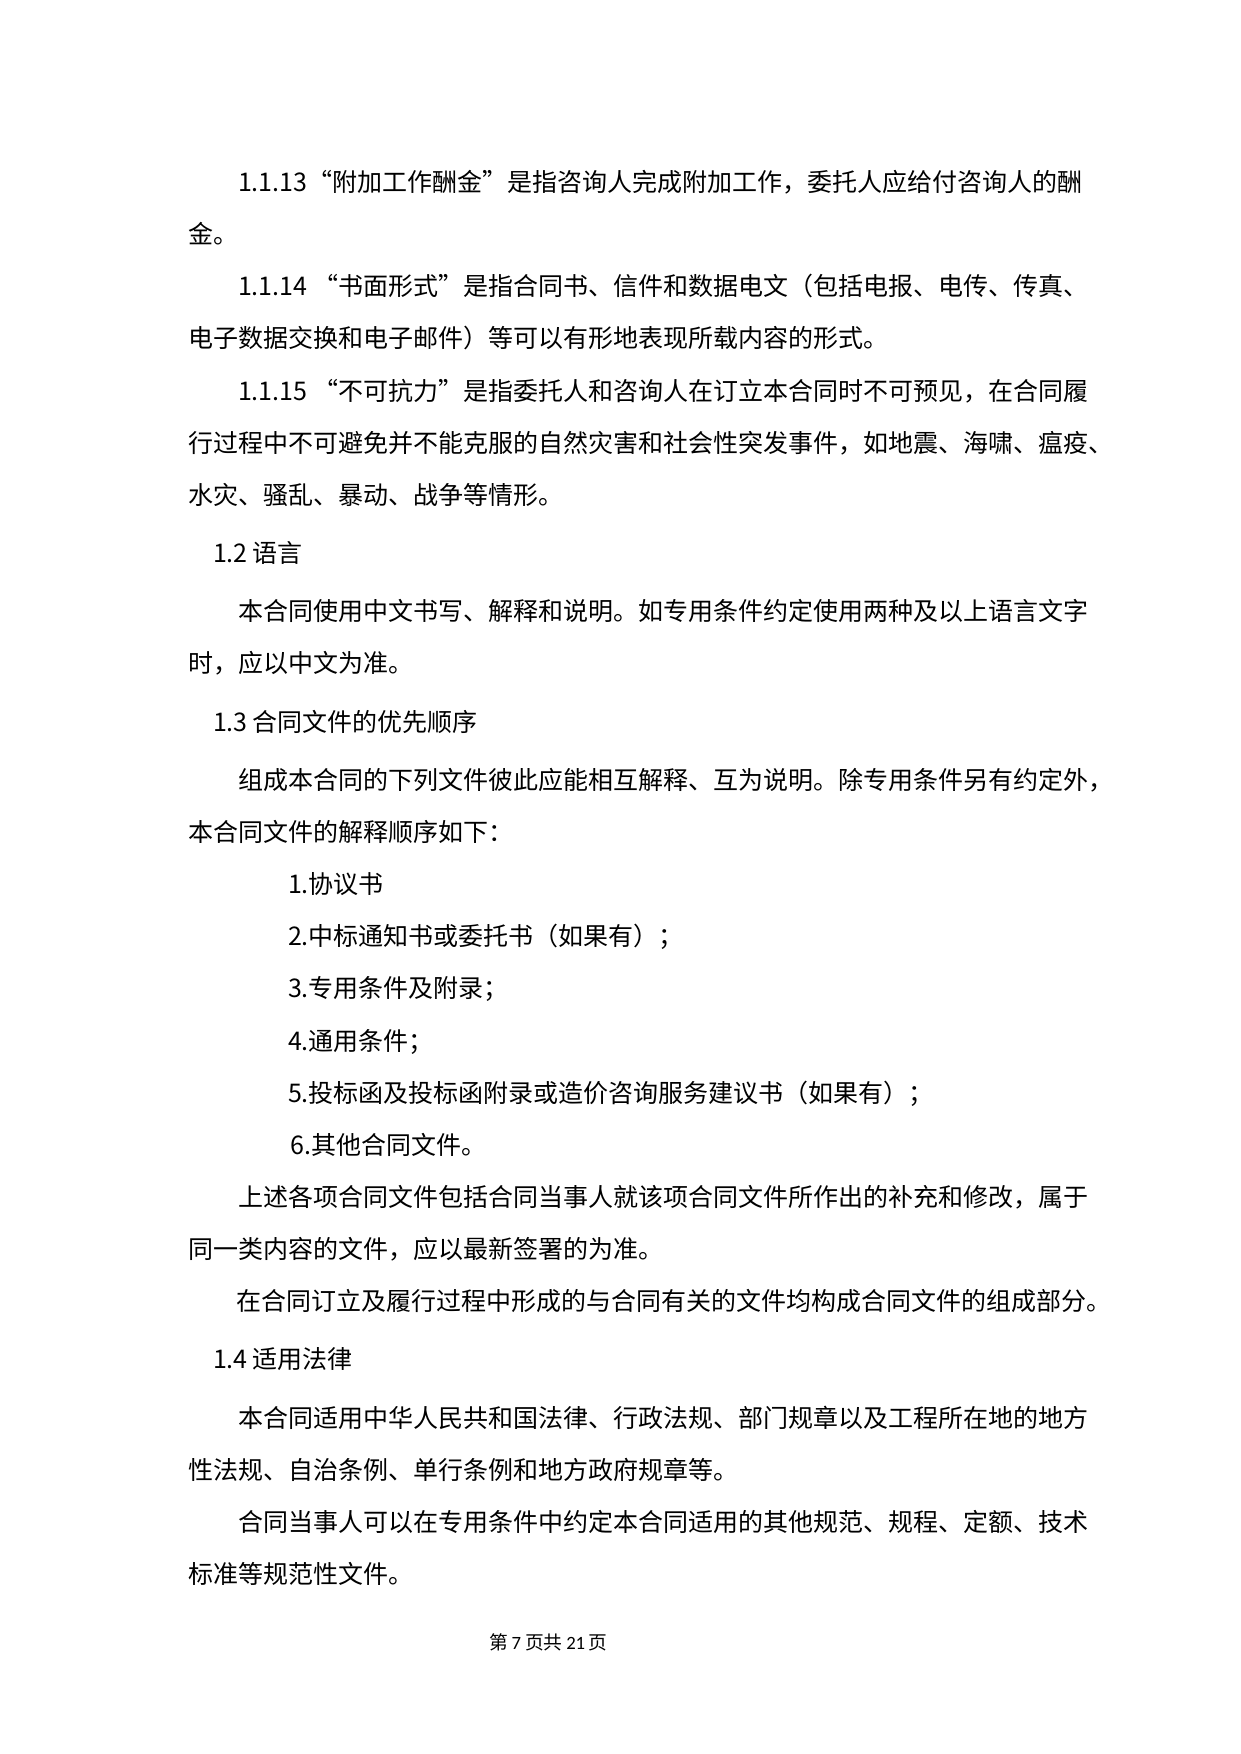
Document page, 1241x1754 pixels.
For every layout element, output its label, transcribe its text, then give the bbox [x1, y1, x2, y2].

text 1.协议书 [188, 852, 1090, 904]
text 6.其他合同文件。 [188, 1112, 1090, 1164]
text 在合同订立及履行过程中形成的与合同有关的文件均构成合同文件的组成部分。 [188, 1269, 1090, 1321]
text 4.通用条件； [188, 1008, 1090, 1060]
subtitle 1.4适用法律 [188, 1327, 1090, 1379]
text 1.1.14 “书面形式”是指合同书、信件和数据电文（包括电报、电传、传真、电子数据交换和电子邮件）等可以有形地表现所载内容的形式。 [188, 254, 1090, 358]
subtitle 1.3合同文件的优先顺序 [188, 689, 1090, 742]
subtitle 1.2语言 [188, 521, 1090, 573]
text 3.专用条件及附录； [188, 956, 1090, 1008]
text 本合同适用中华人民共和国法律、行政法规、部门规章以及工程所在地的地方性法规、自治条例、单行条例和地方政府规章等。 [188, 1385, 1090, 1489]
text 上述各项合同文件包括合同当事人就该项合同文件所作出的补充和修改，属于同一类内容的文件，应以最新签署的为准。 [188, 1164, 1090, 1269]
text 组成本合同的下列文件彼此应能相互解释、互为说明。除专用条件另有约定外，本合同文件的解释顺序如下： [188, 748, 1090, 852]
text 1.1.15 “不可抗力”是指委托人和咨询人在订立本合同时不可预见，在合同履行过程中不可避免并不能克服的自然灾害和社会性突发事件，如地震、海啸、瘟疫、水灾、骚乱、暴动、战争等情形。 [188, 358, 1090, 514]
text 1.1.13“附加工作酬金”是指咨询人完成附加工作，委托人应给付咨询人的酬金。 [188, 150, 1090, 254]
text 本合同使用中文书写、解释和说明。如专用条件约定使用两种及以上语言文字时，应以中文为准。 [188, 579, 1090, 683]
text 5.投标函及投标函附录或造价咨询服务建议书（如果有）； [188, 1060, 1090, 1112]
text 2.中标通知书或委托书（如果有）； [188, 904, 1090, 956]
text 合同当事人可以在专用条件中约定本合同适用的其他规范、规程、定额、技术标准等规范性文件。 [188, 1489, 1090, 1594]
